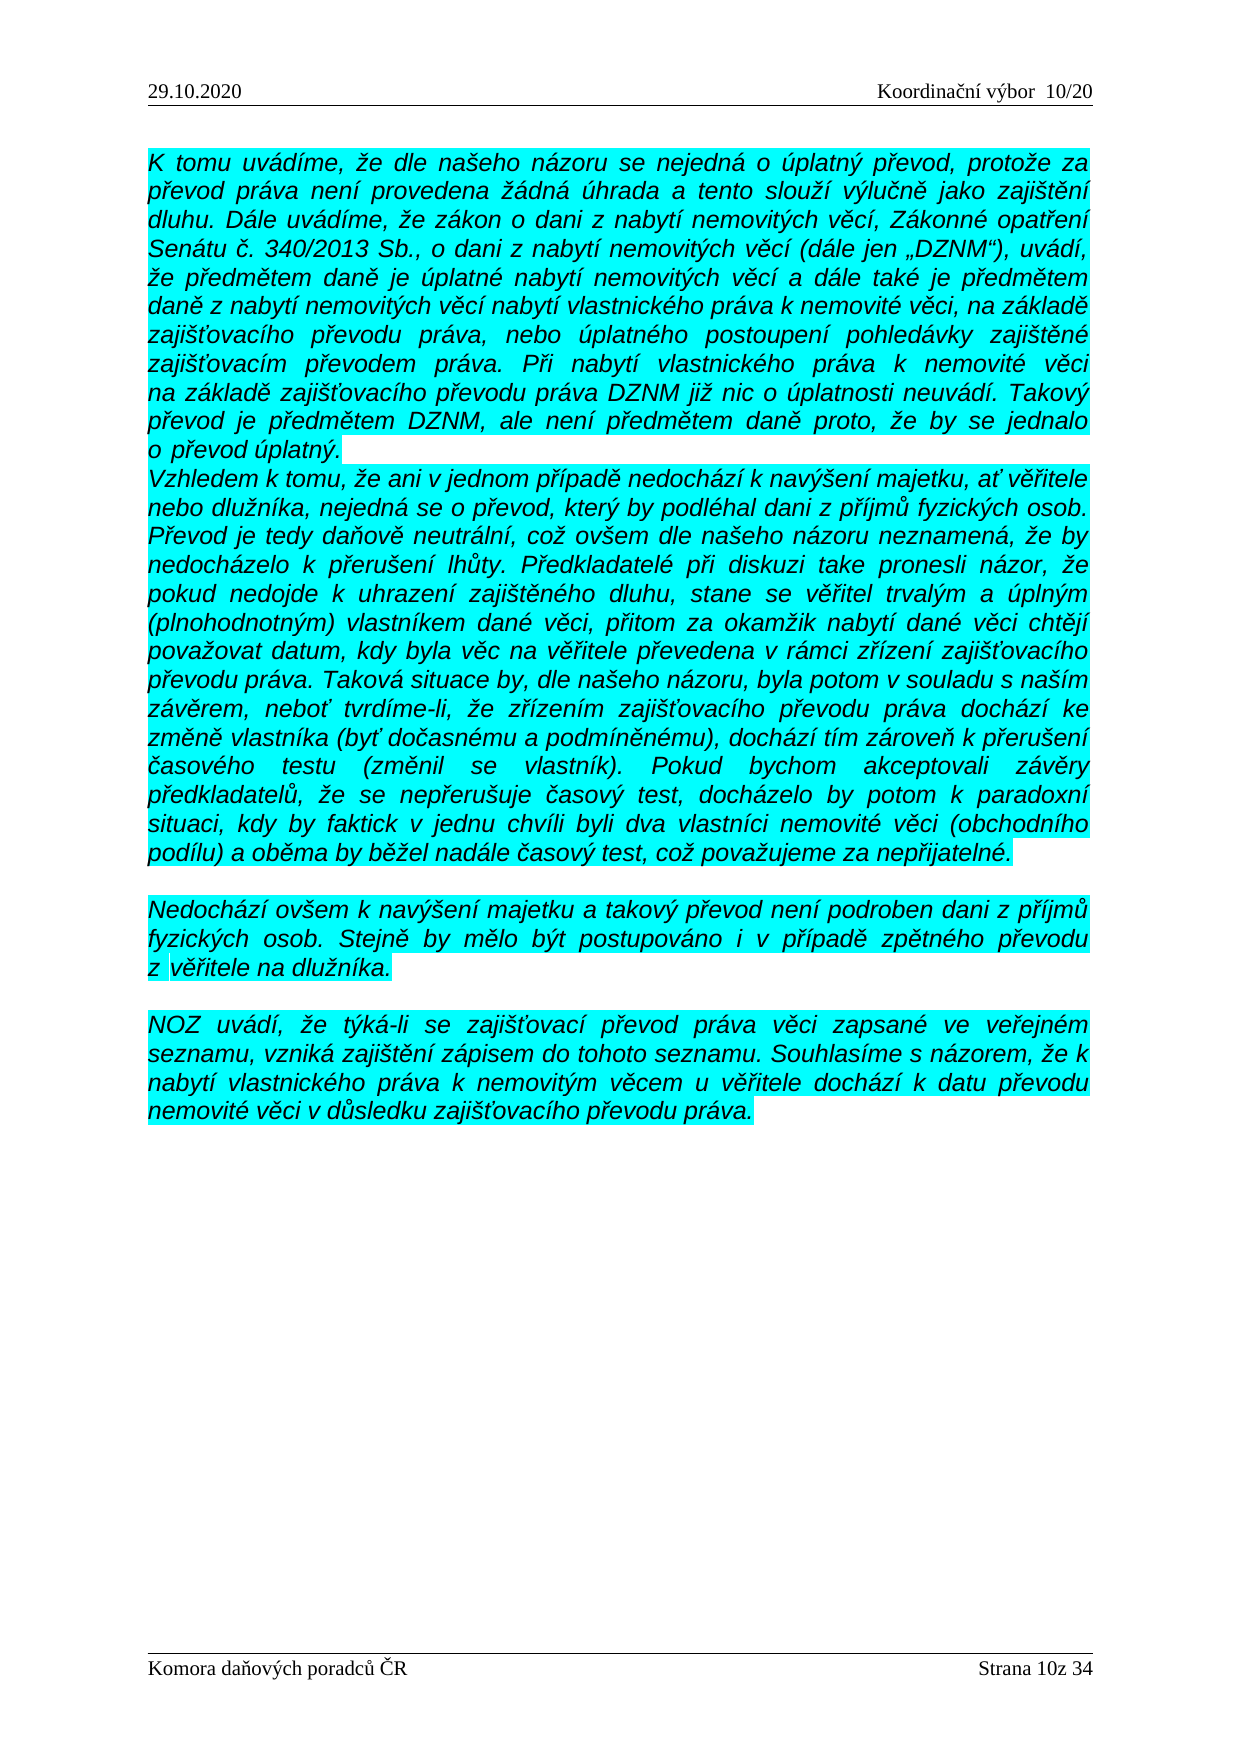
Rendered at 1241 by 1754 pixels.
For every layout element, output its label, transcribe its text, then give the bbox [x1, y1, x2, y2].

text Nedochází ovšem k navýšení majetku a takový převod není podroben dani z příjmů fyzických osob. Stejně by mělo být postupováno i v případě zpětného převodu z věřitele na dlužníka. [392, 895, 1093, 981]
text NOZ uvádí, že týká-li se zajišťovací převod práva věci zapsané ve veřejném seznamu, vzniká zajištění zápisem do tohoto seznamu. Souhlasíme s názorem, že k nabytí vlastnického práva k nemovitým věcem u věřitele dochází k datu převodu nemovité věci v důsledku zajišťovacího převodu práva. [754, 1010, 1093, 1125]
text K tomu uvádíme, že dle našeho názoru se nejedná o úplatný převod, protože za převod práva není provedena žádná úhrada a tento slouží výlučně jako zajištění dluhu. Dále uvádíme, že zákon o dani z nabytí nemovitých věcí, Zákonné opatření Senátu č. 340/2013 Sb., o dani z nabytí nemovitých věcí (dále jen „DZNM“), uvádí, že předmětem daně je úplatné nabytí nemovitých věcí a dále také je předmětem daně z nabytí nemovitých věcí nabytí vlastnického práva k nemovité věci, na základě zajišťovacího převodu práva, nebo úplatného postoupení pohledávky zajištěné zajišťovacím převodem práva. Při nabytí vlastnického práva k nemovité věci na základě zajišťovacího převodu práva DZNM již nic o úplatnosti neuvádí. Takový převod je předmětem DZNM, ale není předmětem daně proto, že by se jednalo o převod úplatný. [342, 148, 1093, 464]
